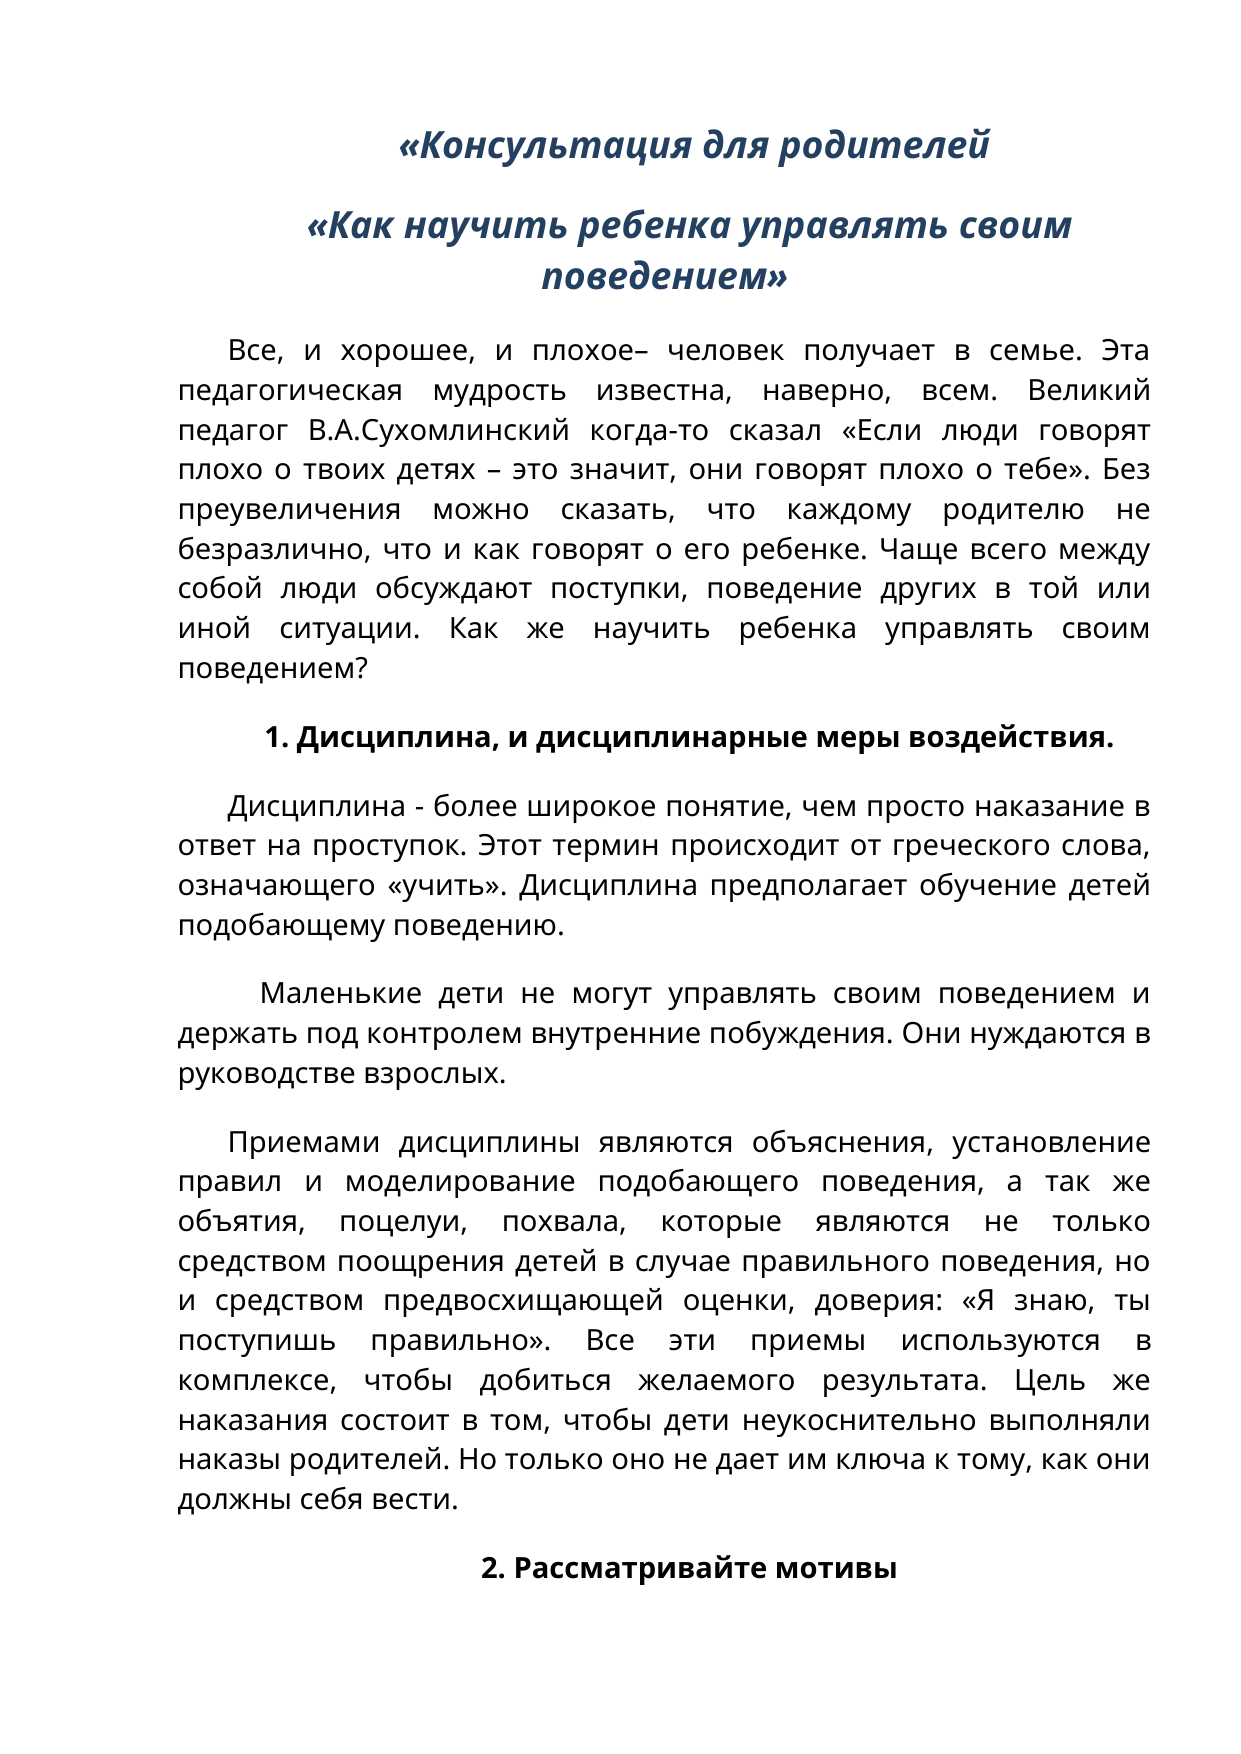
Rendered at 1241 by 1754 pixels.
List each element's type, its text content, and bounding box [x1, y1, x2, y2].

text «Как научить ребенка управлять своим поведением» [177, 198, 1152, 300]
text Все, и хорошее, и плохое– человек получает в семье. Эта педагогическая мудрость известна, наверно, всем. Великий педагог В.А.Сухомлинский когда-то сказал «Если люди говорят плохо о твоих детях – это значит, они говорят плохо о тебе». Без преувеличения можно сказать, что каждому родителю не безразлично, что и как говорят о его ребенке. Чаще всего между собой люди обсуждают поступки, поведение других в той или иной ситуации. Как же научить ребенка управлять своим поведением? [177, 329, 1152, 687]
text Дисциплина - более широкое понятие, чем просто наказание в ответ на проступок. Этот термин происходит от греческого слова, означающего «учить». Дисциплина предполагает обучение детей подобающему поведению. [177, 785, 1152, 943]
text «Консультация для родителей [177, 118, 1152, 169]
text Приемами дисциплины являются объяснения, установление правил и моделирование подобающего поведения, а так же объятия, поцелуи, похвала, которые являются не только средством поощрения детей в случае правильного поведения, но и средством предвосхищающей оценки, доверия: «Я знаю, ты поступишь правильно». Все эти приемы используются в комплексе, чтобы добиться желаемого результата. Цель же наказания состоит в том, чтобы дети неукоснительно выполняли наказы родителей. Но только оно не дает им ключа к тому, как они должны себя вести. [177, 1121, 1152, 1518]
text Маленькие дети не могут управлять своим поведением и держать под контролем внутренние побуждения. Они нуждаются в руководстве взрослых. [177, 973, 1152, 1092]
text 2. Рассматривайте мотивы [177, 1547, 1152, 1587]
text 1. Дисциплина, и дисциплинарные меры воздействия. [177, 716, 1152, 756]
